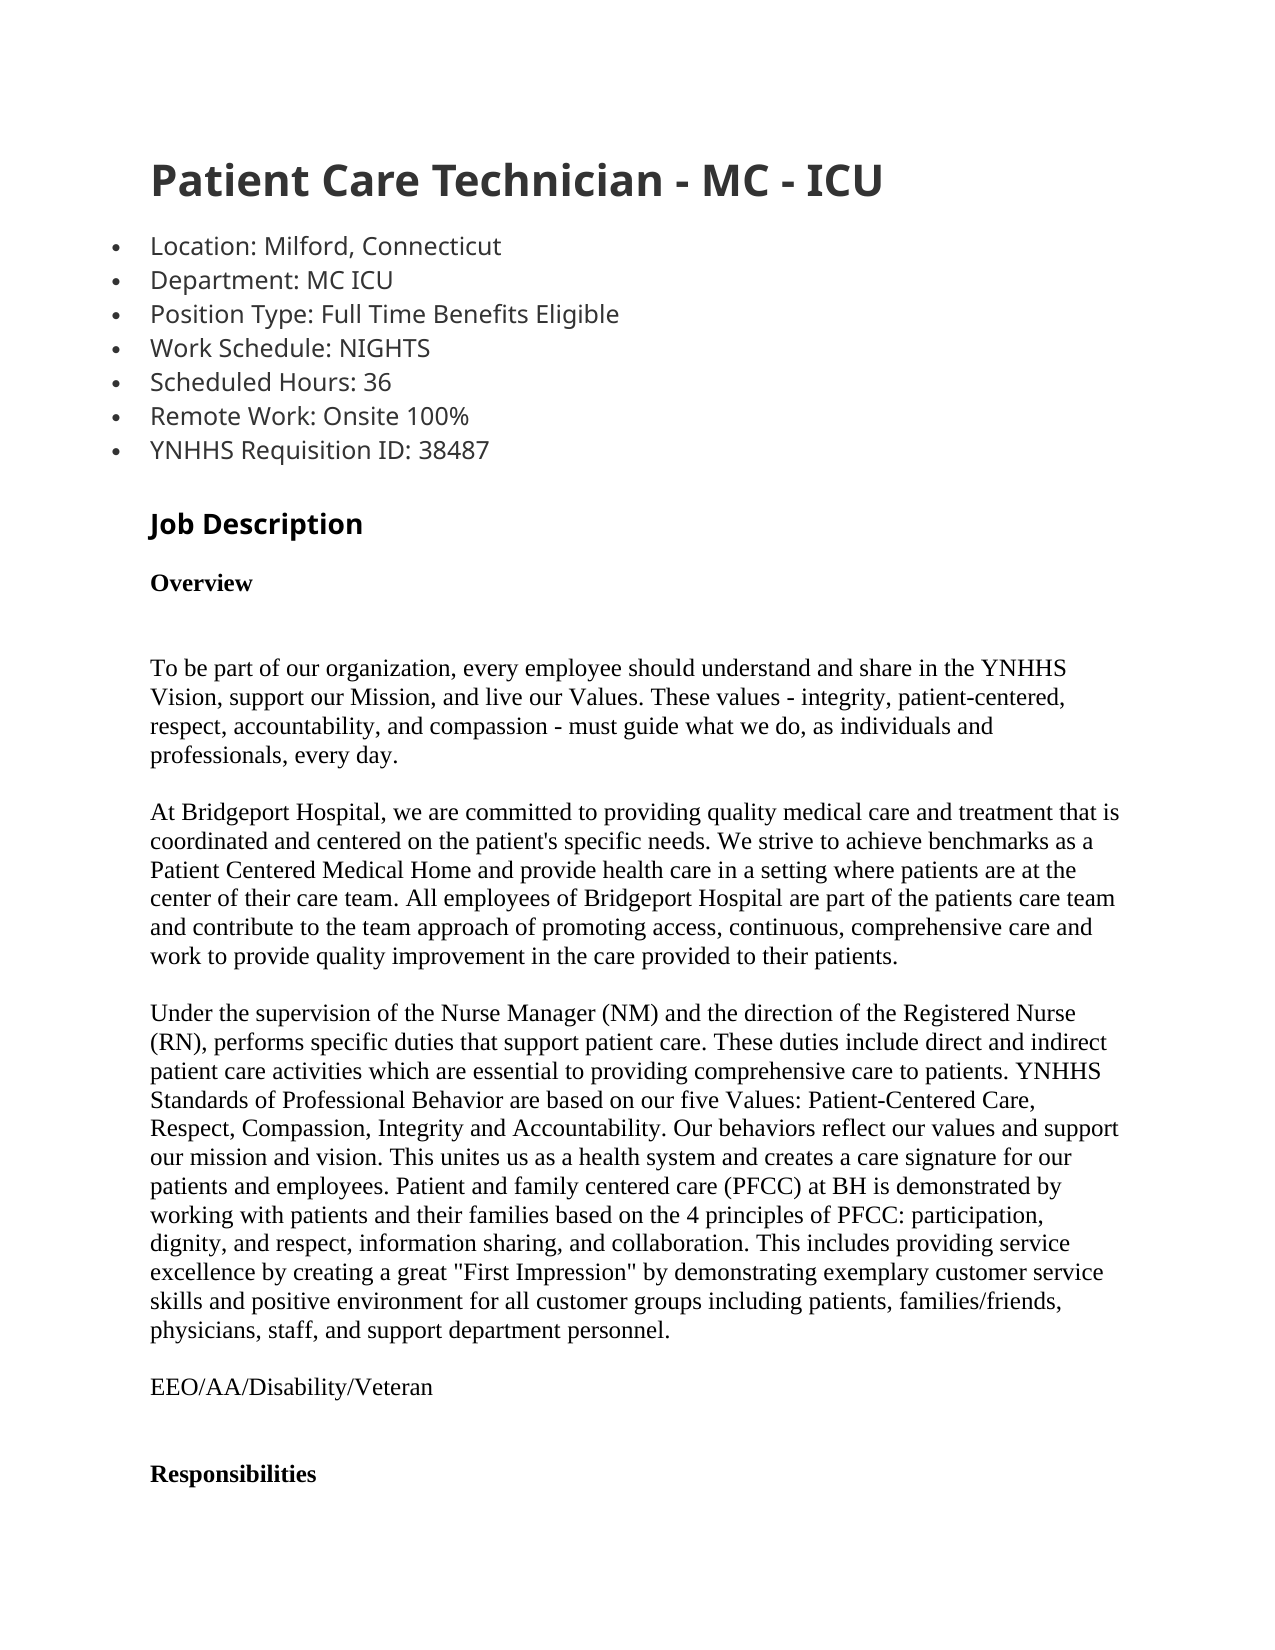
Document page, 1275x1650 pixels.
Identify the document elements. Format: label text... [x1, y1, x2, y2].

list YNHHS Requisition ID: 38487 [112, 433, 1125, 467]
text Job Description [150, 504, 1125, 543]
list Department: MC ICU [112, 262, 1125, 296]
text To be part of our organization, every employee should understand and share in the YNHHS Vision, support our Mission, and live our Values. These values - integrity, patient-centered, respect, accountability, and compassion - must guide what we do, as individuals and professionals, every day. At Bridgeport Hospital, we are committed to providing quality medical care and treatment that is coordinated and centered on the patient's specific needs. We strive to achieve benchmarks as a Patient Centered Medical Home and provide health care in a setting where patients are at the center of their care team. All employees of Bridgeport Hospital are part of the patients care team and contribute to the team approach of promoting access, continuous, comprehensive care and work to provide quality improvement in the care provided to their patients. Under the supervision of the Nurse Manager (NM) and the direction of the Registered Nurse (RN), performs specific duties that support patient care. These duties include direct and indirect patient care activities which are essential to providing comprehensive care to patients. YNHHS Standards of Professional Behavior are based on our five Values: Patient-Centered Care, Respect, Compassion, Integrity and Accountability. Our behaviors reflect our values and support our mission and vision. This unites us as a health system and creates a care signature for our patients and employees. Patient and family centered care (PFCC) at BH is demonstrated by working with patients and their families based on the 4 principles of PFCC: participation, dignity, and respect, information sharing, and collaboration. This includes providing service excellence by creating a great "First Impression" by demonstrating exemplary customer service skills and positive environment for all customer groups including patients, families/friends, physicians, staff, and support department personnel. EEO/AA/Disability/Veteran [150, 653, 1125, 1401]
list Remote Work: Onsite 100% [112, 399, 1125, 433]
list Position Type: Full Time Benefits Eligible [112, 296, 1125, 331]
list Work Schedule: NIGHTS [112, 331, 1125, 364]
text Responsibilities [150, 1430, 1125, 1488]
list Location: Milford, Connecticut [112, 228, 1125, 262]
list Scheduled Hours: 36 [112, 364, 1125, 399]
text Overview [150, 568, 1125, 624]
text Patient Care Technician - MC - ICU [150, 150, 1125, 209]
